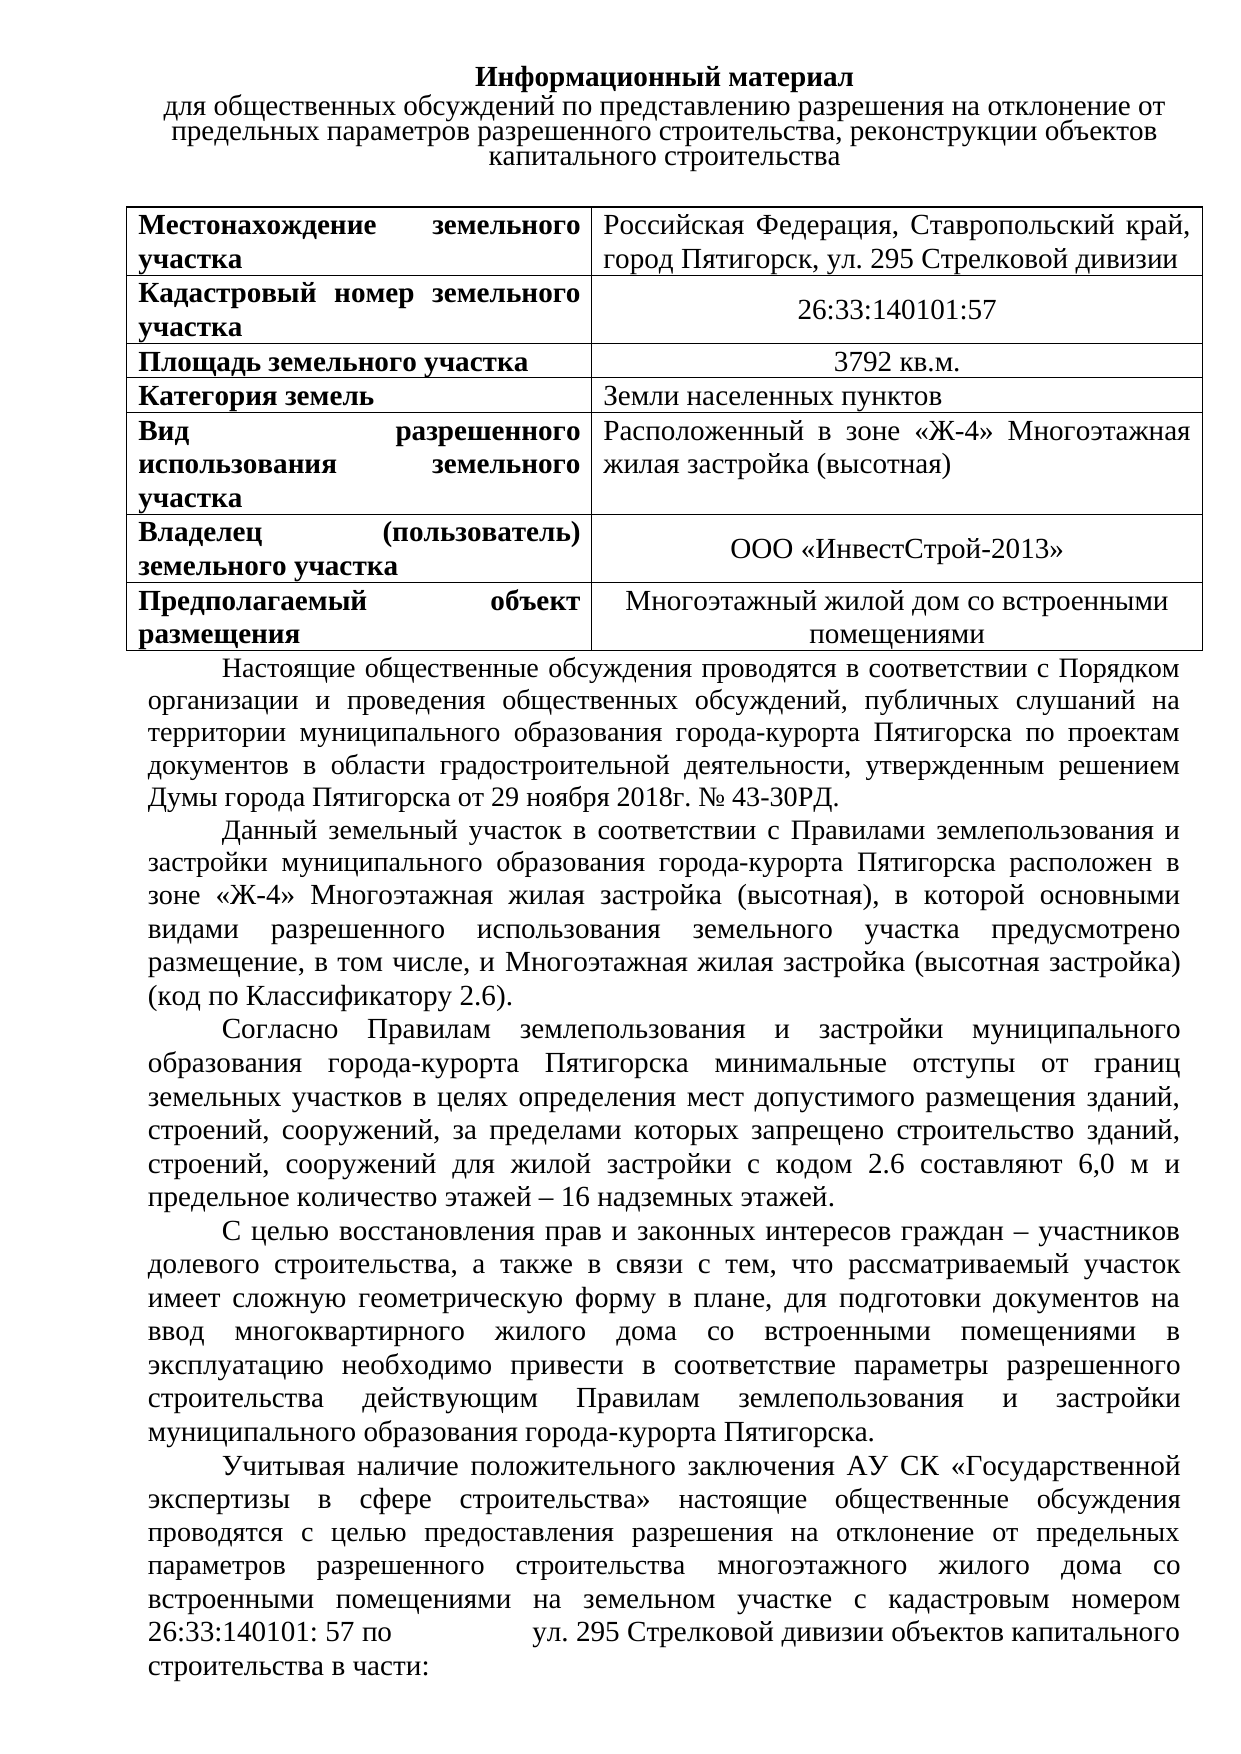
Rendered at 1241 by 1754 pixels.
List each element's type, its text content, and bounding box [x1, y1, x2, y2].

text для общественных обсуждений по представлению разрешения на отклонение от предельных параметров разрешенного строительства, реконструкции объектов капитального строительства [148, 95, 1181, 170]
table_cell Расположенный в зоне «Ж-4» Многоэтажная жилая застройка (высотная) [592, 413, 1202, 513]
text Учитывая наличие положительного заключения АУ СК «Государственной экспертизы в сфере строительства» настоящие общественные обсуждения проводятся с целью предоставления разрешения на отклонение от предельных параметров разрешенного строительства многоэтажного жилого дома со встроенными помещениями на земельном участке с кадастровым номером 26:33:140101: 57 по ул. 295 Стрелковой дивизии объектов капитального строительства в части: [148, 1448, 1181, 1681]
table_cell Вид разрешенного использования земельного участка [127, 413, 591, 513]
table_header Российская Федерация, Ставропольский край, город Пятигорск, ул. 295 Стрелковой дивизии [592, 208, 1202, 274]
text Согласно Правилам землепользования и застройки муниципального образования города-курорта Пятигорска минимальные отступы от границ земельных участков в целях определения мест допустимого размещения зданий, строений, сооружений, за пределами которых запрещено строительство зданий, строений, сооружений для жилой застройки с кодом 2.6 составляют 6,0 м и предельное количество этажей – 16 надземных этажей. [148, 1012, 1181, 1213]
table_cell Многоэтажный жилой дом со встроенными помещениями [592, 583, 1202, 650]
table_cell 26:33:140101:57 [592, 276, 1202, 343]
table_cell ООО «ИнвестСтрой-2013» [592, 515, 1202, 582]
table_cell 3792 кв.м. [592, 344, 1202, 377]
table_cell Категория земель [127, 378, 591, 412]
table_cell Площадь земельного участка [127, 344, 591, 377]
text Информационный материал [148, 59, 1181, 93]
table_cell Владелец (пользователь) земельного участка [127, 515, 591, 582]
table_cell Предполагаемый объект размещения [127, 583, 591, 650]
text Данный земельный участок в соответствии с Правилами землепользования и застройки муниципального образования города-курорта Пятигорска расположен в зоне «Ж-4» Многоэтажная жилая застройка (высотная), в которой основными видами разрешенного использования земельного участка предусмотрено размещение, в том числе, и Многоэтажная жилая застройка (высотная застройка) (код по Классификатору 2.6). [148, 813, 1181, 1012]
text С целью восстановления прав и законных интересов граждан – участников долевого строительства, а также в связи с тем, что рассматриваемый участок имеет сложную геометрическую форму в плане, для подготовки документов на ввод многоквартирного жилого дома со встроенными помещениями в эксплуатацию необходимо привести в соответствие параметры разрешенного строительства действующим Правилам землепользования и застройки муниципального образования города-курорта Пятигорска. [148, 1213, 1181, 1448]
table_cell Земли населенных пунктов [592, 378, 1202, 412]
table_cell Кадастровый номер земельного участка [127, 276, 591, 343]
table_header Местонахождение земельного участка [127, 208, 591, 274]
text Настоящие общественные обсуждения проводятся в соответствии с Порядком организации и проведения общественных обсуждений, публичных слушаний на территории муниципального образования города-курорта Пятигорска по проектам документов в области градостроительной деятельности, утвержденным решением Думы города Пятигорска от 29 ноября 2018г. № 43-30РД. [148, 651, 1181, 813]
